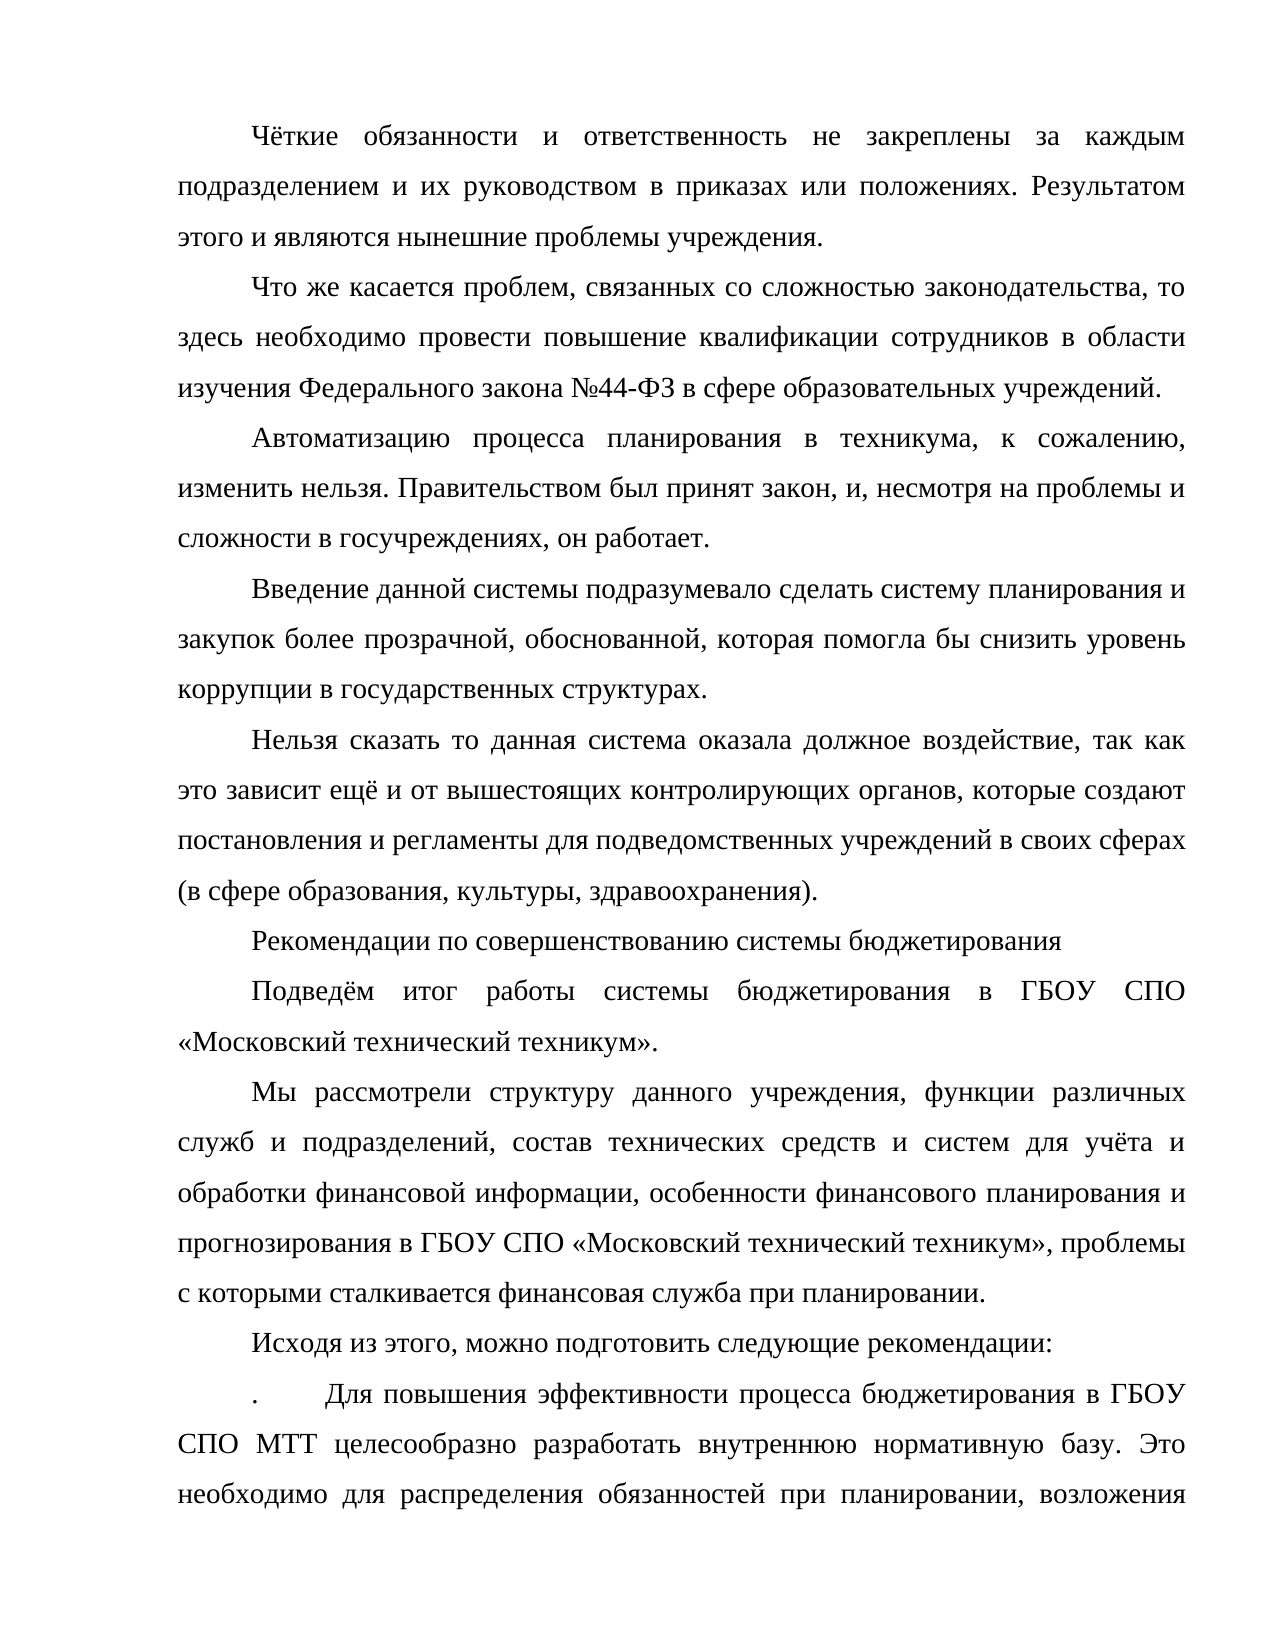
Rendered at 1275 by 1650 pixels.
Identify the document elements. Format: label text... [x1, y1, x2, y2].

text Исходя из этого, можно подготовить следующие рекомендации: [177, 1326, 1186, 1359]
text Что же касается проблем, связанных со сложностью законодательства, то здесь необходимо провести повышение квалификации сотрудников в области изучения Федерального закона №44-ФЗ в сфере образовательных учреждений. [177, 269, 1186, 403]
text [177, 1376, 1186, 1510]
text Нельзя сказать то данная система оказала должное воздействие, так как это зависит ещё и от вышестоящих контролирующих органов, которые создают постановления и регламенты для подведомственных учреждений в своих сферах (в сфере образования, культуры, здравоохранения). [177, 722, 1186, 906]
text Чёткие обязанности и ответственность не закреплены за каждым подразделением и их руководством в приказах или положениях. Результатом этого и являются нынешние проблемы учреждения. [177, 118, 1186, 252]
text Рекомендации по совершенствованию системы бюджетирования [177, 923, 1186, 957]
text Мы рассмотрели структуру данного учреждения, функции различных служб и подразделений, состав технических средств и систем для учёта и обработки финансовой информации, особенности финансового планирования и прогнозирования в ГБОУ СПО «Московский технический техникум», проблемы с которыми сталкивается финансовая служба при планировании. [177, 1074, 1186, 1309]
text Автоматизацию процесса планирования в техникума, к сожалению, изменить нельзя. Правительством был принят закон, и, несмотря на проблемы и сложности в госучреждениях, он работает. [177, 420, 1186, 554]
text Введение данной системы подразумевало сделать систему планирования и закупок более прозрачной, обоснованной, которая помогла бы снизить уровень коррупции в государственных структурах. [177, 571, 1186, 705]
text Подведём итог работы системы бюджетирования в ГБОУ СПО «Московский технический техникум». [177, 973, 1186, 1057]
